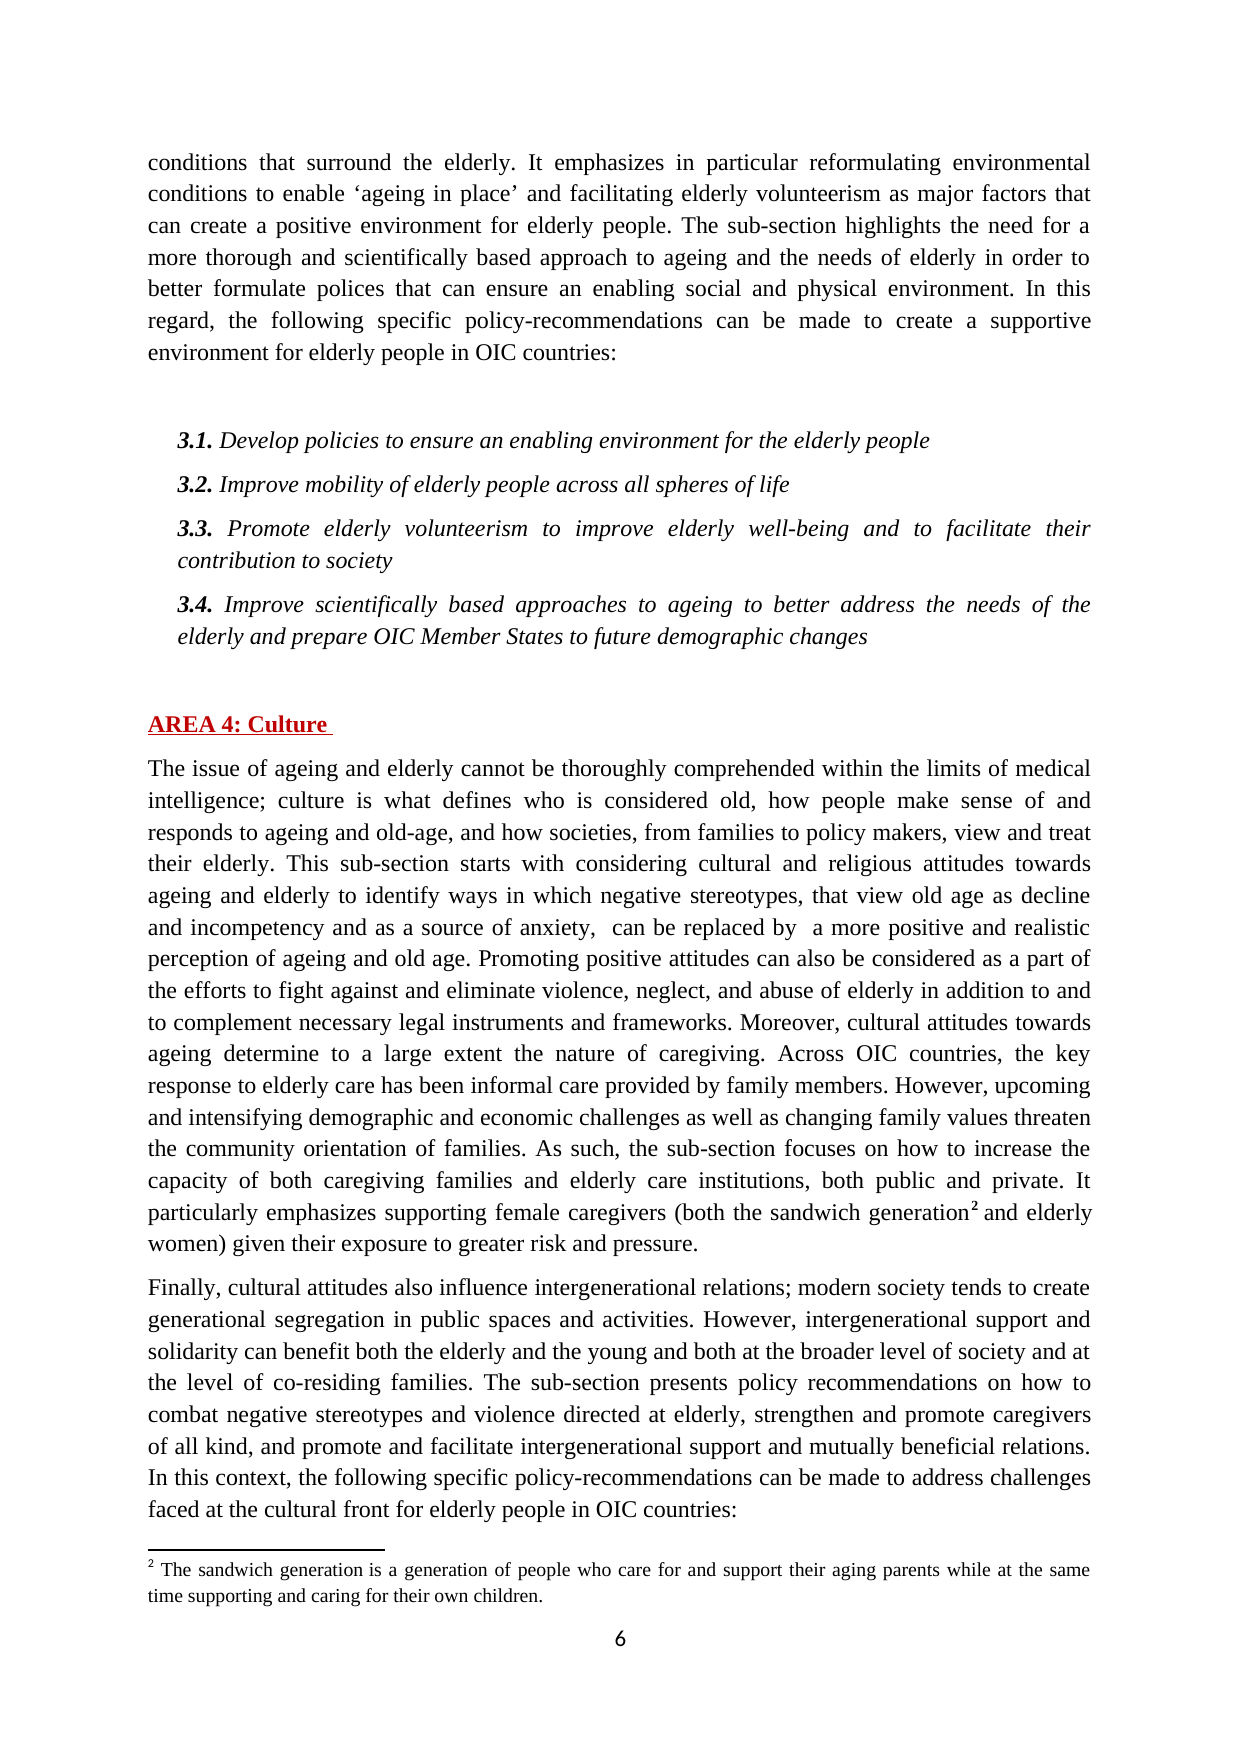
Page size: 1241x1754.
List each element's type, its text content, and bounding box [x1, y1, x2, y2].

text 3.2. Improve mobility of elderly people across all spheres of life [177, 470, 1093, 498]
text 3.3. Promote elderly volunteerism to improve elderly well-being and to facilitate their contribution to society [177, 514, 1093, 573]
text Finally, cultural attitudes also influence intergenerational relations; modern society tends to create generational segregation in public spaces and activities. However, intergenerational support and solidarity can benefit both the elderly and the young and both at the broader level of society and at the level of co-residing families. The sub-section presents policy recommendations on how to combat negative stereotypes and violence directed at elderly, strengthen and promote caregivers of all kind, and promote and facilitate intergenerational support and mutually beneficial relations. In this context, the following specific policy-recommendations can be made to address challenges faced at the cultural front for elderly people in OIC countries: [148, 1273, 1093, 1523]
subtitle AREA 4: Culture [148, 710, 1093, 738]
text 3.1. Develop policies to ensure an enabling environment for the elderly people [177, 426, 1093, 453]
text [148, 148, 1093, 365]
text The issue of ageing and elderly cannot be thoroughly comprehended within the limits of medical intelligence; culture is what defines who is considered old, how people make sense of and responds to ageing and old-age, and how societies, from families to policy makers, view and treat their elderly. This sub-section starts with considering cultural and religious attitudes towards ageing and elderly to identify ways in which negative stereotypes, that view old age as decline and incompetency and as a source of anxiety, can be replaced by a more positive and realistic perception of ageing and old age. Promoting positive attitudes can also be considered as a part of the efforts to fight against and eliminate violence, neglect, and abuse of elderly in addition to and to complement necessary legal instruments and frameworks. Moreover, cultural attitudes towards ageing determine to a large extent the nature of caregiving. Across OIC countries, the key response to elderly care has been informal care provided by family members. However, upcoming and intensifying demographic and economic challenges as well as changing family values threaten the community orientation of families. As such, the sub-section focuses on how to increase the capacity of both caregiving families and elderly care institutions, both public and private. It particularly emphasizes supporting female caregivers (both the sandwich generation and elderly women) given their exposure to greater risk and pressure. [148, 754, 1093, 1257]
text 3.4. Improve scientifically based approaches to ageing to better address the needs of the elderly and prepare OIC Member States to future demographic changes [177, 590, 1093, 649]
